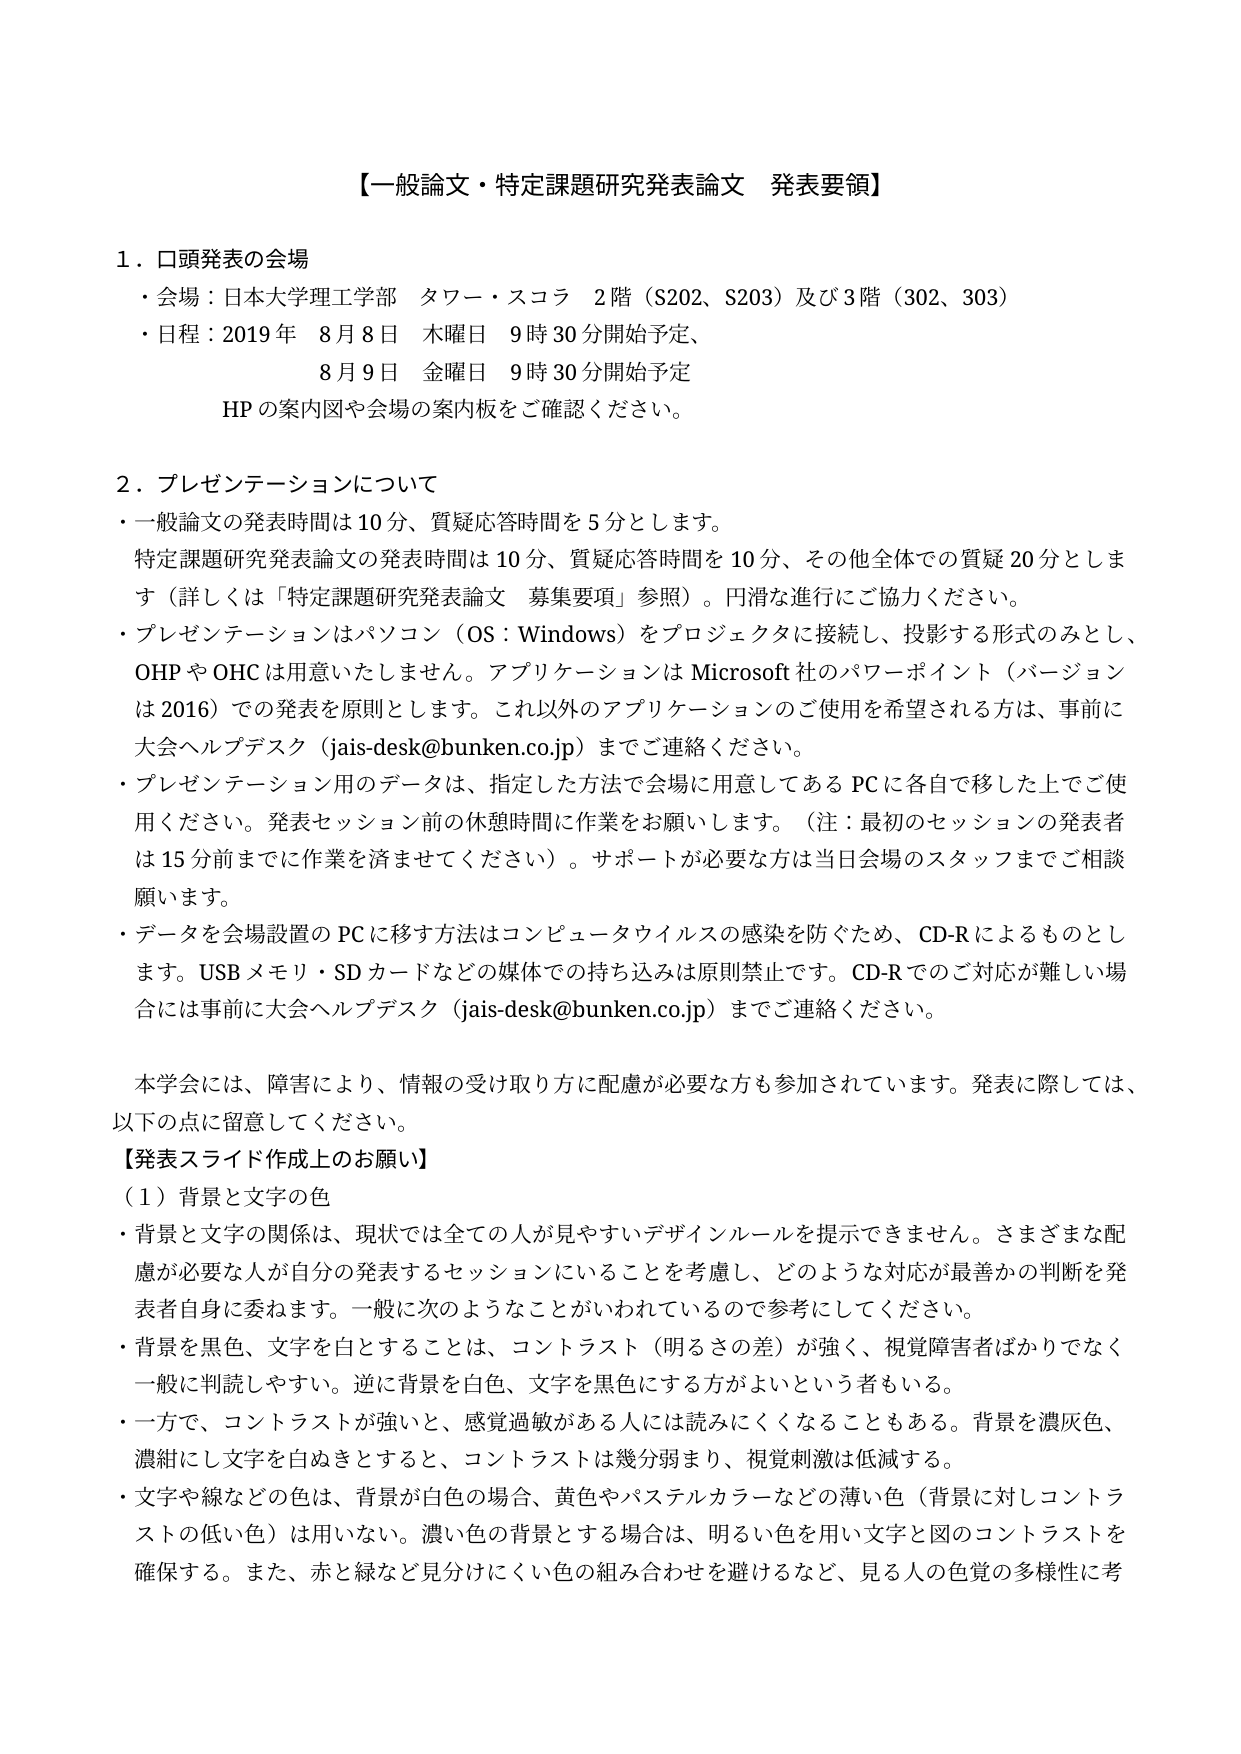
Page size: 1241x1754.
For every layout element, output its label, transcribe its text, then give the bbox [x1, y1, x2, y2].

text （１）背景と文字の色 [112, 1177, 1128, 1214]
text ・背景と文字の関係は、現状では全ての人が見やすいデザインルールを提示できません。さまざまな配慮が必要な人が自分の発表するセッションにいることを考慮し、どのような対応が最善かの判断を発表者自身に委ねます。一般に次のようなことがいわれているので参考にしてください。 [112, 1214, 1128, 1327]
text ・一般論文の発表時間は10分、質疑応答時間を5分とします。 [112, 502, 1128, 539]
text ・一方で、コントラストが強いと、感覚過敏がある人には読みにくくなることもある。背景を濃灰色、濃紺にし文字を白ぬきとすると、コントラストは幾分弱まり、視覚刺激は低減する。 [112, 1402, 1128, 1477]
text 本学会には、障害により、情報の受け取り方に配慮が必要な方も参加されています。発表に際しては、以下の点に留意してください。 [112, 1064, 1128, 1139]
text ・背景を黒色、文字を白とすることは、コントラスト（明るさの差）が強く、視覚障害者ばかりでなく一般に判読しやすい。逆に背景を白色、文字を黒色にする方がよいという者もいる。 [112, 1327, 1128, 1402]
text ２．プレゼンテーションについて [112, 464, 1128, 502]
text 【一般論文・特定課題研究発表論文 発表要領】 [112, 164, 1128, 202]
text ・プレゼンテーションはパソコン（OS：Windows）をプロジェクタに接続し、投影する形式のみとし、OHPやOHCは用意いたしません。アプリケーションはMicrosoft社のパワーポイント（バージョンは2016）での発表を原則とします。これ以外のアプリケーションのご使用を希望される方は、事前に大会ヘルプデスク（jais-desk@bunken.co.jp）までご連絡ください。 [112, 614, 1128, 764]
text HPの案内図や会場の案内板をご確認ください。 [112, 389, 1128, 427]
text １．口頭発表の会場 [112, 239, 1128, 277]
text 8月9日 金曜日 9時30分開始予定 [112, 352, 1128, 389]
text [112, 1477, 1128, 1589]
text ・プレゼンテーション用のデータは、指定した方法で会場に用意してあるPCに各自で移した上でご使用ください。発表セッション前の休憩時間に作業をお願いします。（注：最初のセッションの発表者は15分前までに作業を済ませてください）。サポートが必要な方は当日会場のスタッフまでご相談願います。 [112, 764, 1128, 914]
text ・日程：2019年 8月8日 木曜日 9時30分開始予定、 [112, 314, 1128, 352]
text 特定課題研究発表論文の発表時間は10分、質疑応答時間を10分、その他全体での質疑20分とします（詳しくは「特定課題研究発表論文 募集要項」参照）。円滑な進行にご協力ください。 [134, 539, 1128, 614]
text ・データを会場設置のPCに移す方法はコンピュータウイルスの感染を防ぐため、CD-Rによるものとします。USBメモリ・SDカードなどの媒体での持ち込みは原則禁止です。CD-Rでのご対応が難しい場合には事前に大会ヘルプデスク（jais-desk@bunken.co.jp）までご連絡ください。 [112, 914, 1128, 1027]
text 【発表スライド作成上のお願い】 [112, 1139, 1128, 1177]
text ・会場：日本大学理工学部 タワー・スコラ 2階（S202、S203）及び3階（302、303） [112, 277, 1128, 314]
